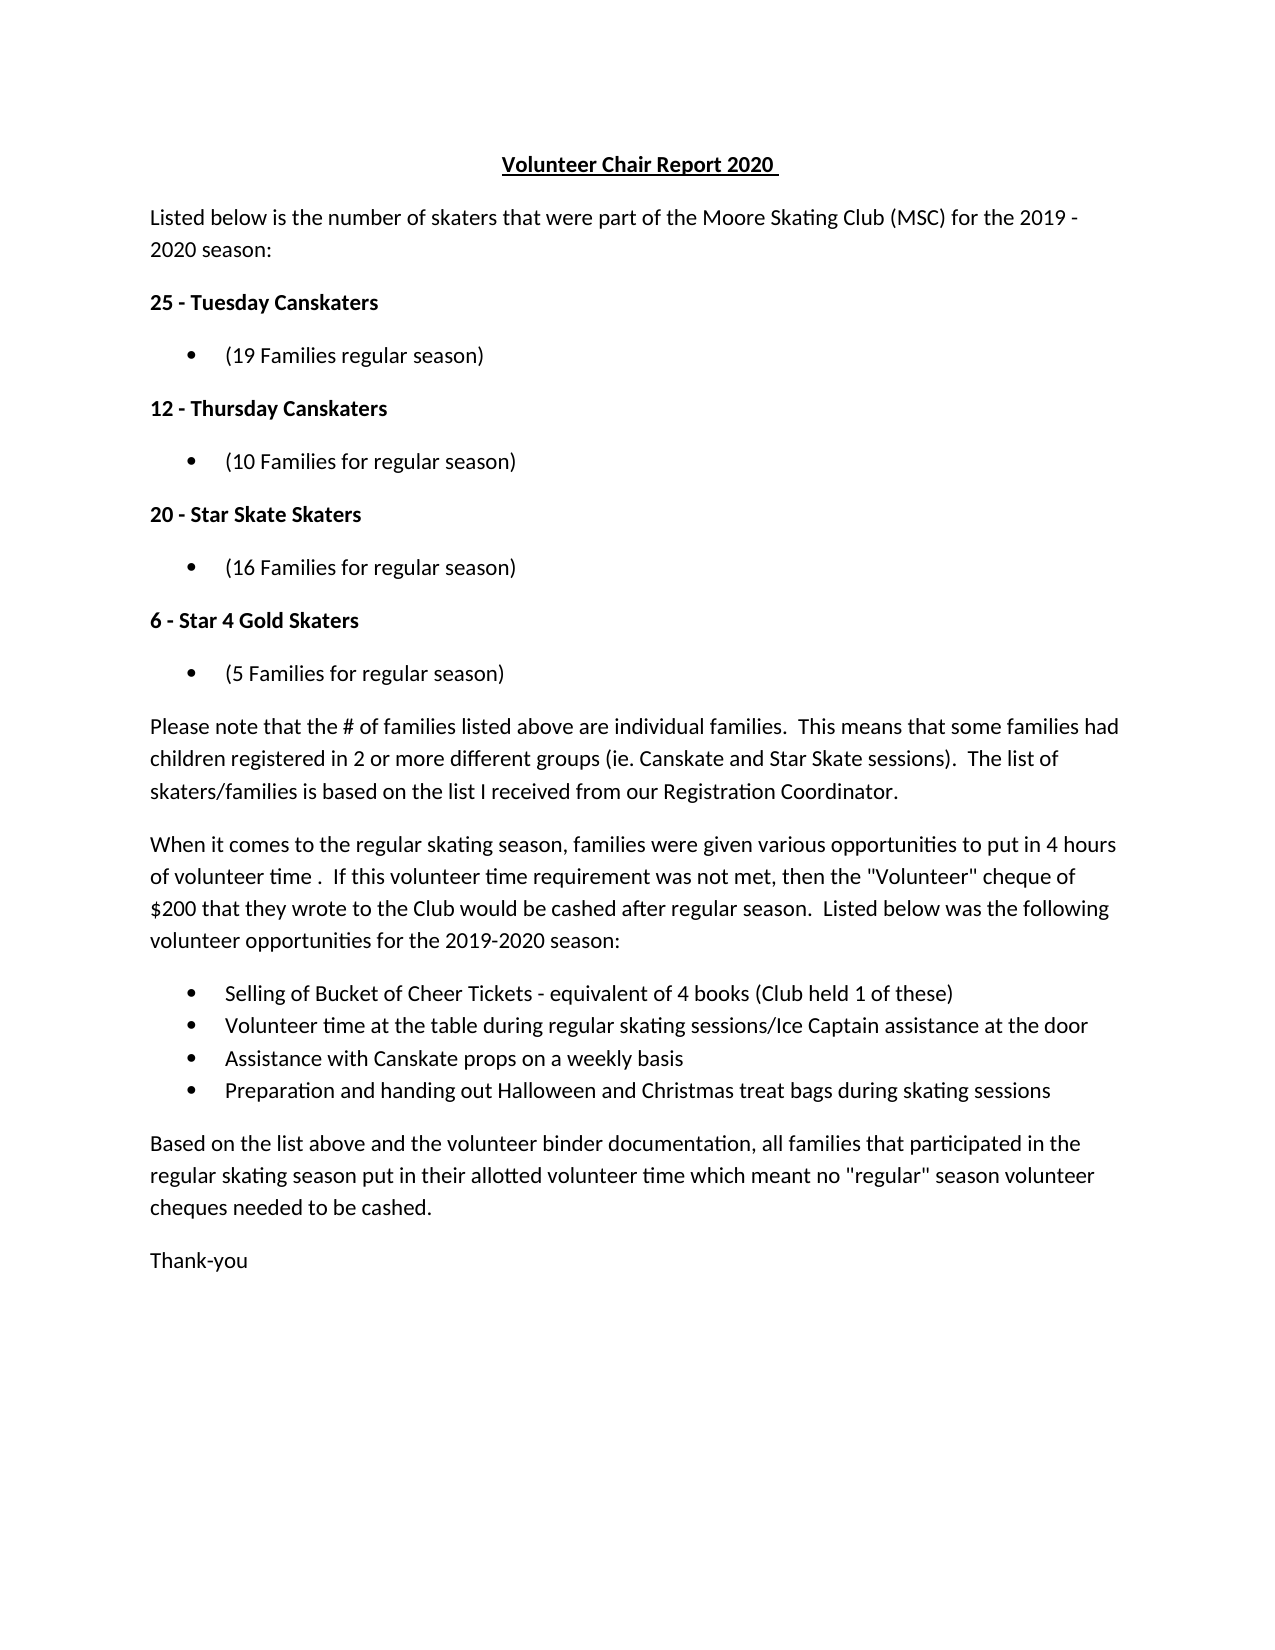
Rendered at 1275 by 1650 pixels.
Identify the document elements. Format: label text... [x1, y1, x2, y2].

list (19 Families regular season) [187, 341, 1125, 369]
list (5 Families for regular season) [187, 659, 1125, 687]
text 12 - Thursday Canskaters [150, 394, 1125, 422]
list (10 Families for regular season) [187, 447, 1125, 475]
list (16 Families for regular season) [187, 553, 1125, 581]
text Listed below is the number of skaters that were part of the Moore Skating Club (MSC) for the 2019 - 2020 season: [150, 203, 1125, 263]
text Volunteer Chair Report 2020 [150, 150, 1125, 178]
text Please note that the # of families listed above are individual families. This means that some families had children registered in 2 or more different groups (ie. Canskate and Star Skate sessions). The list of skaters/families is based on the list I received from our Registration Coordinator. [150, 712, 1125, 805]
list Preparation and handing out Halloween and Christmas treat bags during skating sessions [187, 1076, 1125, 1104]
list Selling of Bucket of Cheer Tickets - equivalent of 4 books (Club held 1 of these) [187, 979, 1125, 1007]
text When it comes to the regular skating season, families were given various opportunities to put in 4 hours of volunteer time . If this volunteer time requirement was not met, then the "Volunteer" cheque of $200 that they wrote to the Club would be cashed after regular season. Listed below was the following volunteer opportunities for the 2019-2020 season: [150, 830, 1125, 954]
list Assistance with Canskate props on a weekly basis [187, 1044, 1125, 1072]
text 20 - Star Skate Skaters [150, 500, 1125, 528]
text 6 - Star 4 Gold Skaters [150, 606, 1125, 634]
list Volunteer time at the table during regular skating sessions/Ice Captain assistance at the door [187, 1012, 1125, 1039]
text Based on the list above and the volunteer binder documentation, all families that participated in the regular skating season put in their allotted volunteer time which meant no "regular" season volunteer cheques needed to be cashed. [150, 1129, 1125, 1221]
text Thank-you [150, 1246, 1125, 1274]
text 25 - Tuesday Canskaters [150, 288, 1125, 316]
